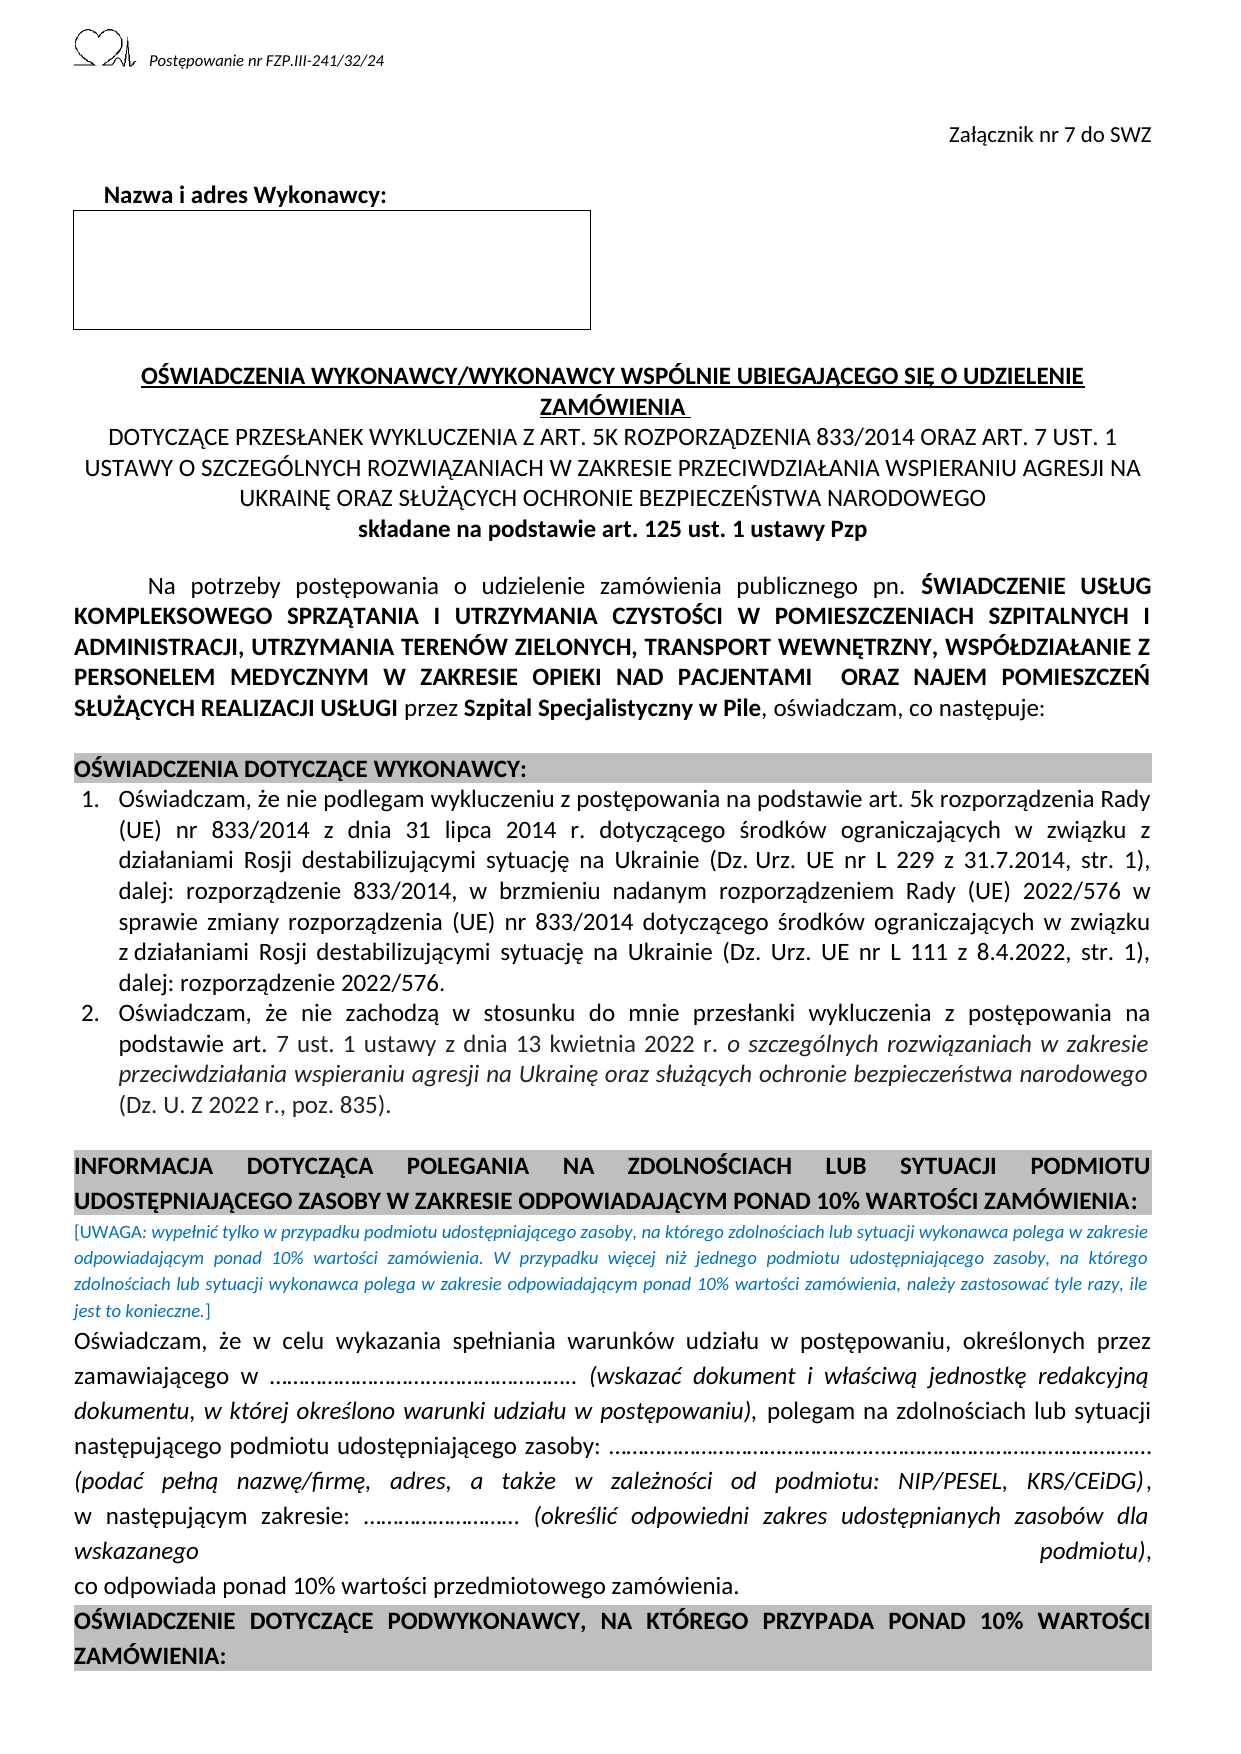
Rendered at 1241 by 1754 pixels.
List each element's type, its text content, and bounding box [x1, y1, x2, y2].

text [UWAGA: wypełnić tylko w przypadku podmiotu udostępniającego zasoby, na którego zdolnościach lub sytuacji wykonawca polega w zakresie odpowiadającym ponad 10% wartości zamówienia. W przypadku więcej niż jednego podmiotu udostępniającego zasoby, na którego zdolnościach lub sytuacji wykonawca polega w zakresie odpowiadającym ponad 10% wartości zamówienia, należy zastosować tyle razy, ile jest to konieczne.] [74, 1220, 1152, 1322]
list Oświadczam, że nie podlegam wykluczeniu z postępowania na podstawie art. 5k rozporządzenia Rady (UE) nr 833/2014 z dnia 31 lipca 2014 r. dotyczącego środków ograniczających w związku z działaniami Rosji destabilizującymi sytuację na Ukrainie (Dz. Urz. UE nr L 229 z 31.7.2014, str. 1), dalej: rozporządzenie 833/2014, w brzmieniu nadanym rozporządzeniem Rady (UE) 2022/576 w sprawie zmiany rozporządzenia (UE) nr 833/2014 dotyczącego środków ograniczających w związku z działaniami Rosji destabilizującymi sytuację na Ukrainie (Dz. Urz. UE nr L 111 z 8.4.2022, str. 1), dalej: rozporządzenie 2022/576. [81, 783, 1152, 997]
table_header [74, 211, 590, 328]
text OŚWIADCZENIE DOTYCZĄCE PODWYKONAWCY, NA KTÓREGO PRZYPADA PONAD 10% WARTOŚCI ZAMÓWIENIA: [74, 1605, 1152, 1671]
picture [73, 29, 137, 67]
text Nazwa i adres Wykonawcy: [103, 179, 1152, 209]
list Oświadczam, że nie zachodzą w stosunku do mnie przesłanki wykluczenia z postępowania na podstawie art. 7 ust. 1 ustawy z dnia 13 kwietnia 2022 r. o szczególnych rozwiązaniach w zakresie przeciwdziałania wspieraniu agresji na Ukrainę oraz służących ochronie bezpieczeństwa narodowego (Dz. U. Z 2022 r., poz. 835). [81, 997, 1152, 1119]
text INFORMACJA DOTYCZĄCA POLEGANIA NA ZDOLNOŚCIACH LUB SYTUACJI PODMIOTU UDOSTĘPNIAJĄCEGO ZASOBY W ZAKRESIE ODPOWIADAJĄCYM PONAD 10% WARTOŚCI ZAMÓWIENIA: [74, 1150, 1152, 1215]
text składane na podstawie art. 125 ust. 1 ustawy Pzp [74, 513, 1152, 543]
text Załącznik nr 7 do SWZ [74, 120, 1152, 148]
text Oświadczam, że w celu wykazania spełniania warunków udziału w postępowaniu, określonych przez zamawiającego w ………………………...………………….. (wskazać dokument i właściwą jednostkę redakcyjną dokumentu, w której określono warunki udziału w postępowaniu), polegam na zdolnościach lub sytuacji następującego podmiotu udostępniającego zasoby: ………………………………………...…………………………………….… (podać pełną nazwę/firmę, adres, a także w zależności od podmiotu: NIP/PESEL, KRS/CEiDG), w następującym zakresie: ……………………… (określić odpowiedni zakres udostępnianych zasobów dla wskazanego podmiotu), co odpowiada ponad 10% wartości przedmiotowego zamówienia. [74, 1325, 1152, 1601]
text DOTYCZĄCE PRZESŁANEK WYKLUCZENIA Z ART. 5K ROZPORZĄDZENIA 833/2014 ORAZ ART. 7 UST. 1 USTAWY o szczególnych rozwiązaniach w zakresie przeciwdziałania wspieraniu agresji na Ukrainę oraz służących ochronie bezpieczeństwa narodowego [74, 421, 1152, 513]
text OŚWIADCZENIA DOTYCZĄCE WYKONAWCY: [74, 753, 1152, 783]
text Na potrzeby postępowania o udzielenie zamówienia publicznego pn. ŚWIADCZENIE USŁUG KOMPLEKSOWEGO SPRZĄTANIA I UTRZYMANIA CZYSTOŚCI W POMIESZCZENIACH SZPITALNYCH I ADMINISTRACJI, UTRZYMANIA TERENÓW ZIELONYCH, TRANSPORT WEWNĘTRZNY, WSPÓŁDZIAŁANIE Z PERSONELEM MEDYCZNYM W ZAKRESIE OPIEKI NAD PACJENTAMI ORAZ NAJEM POMIESZCZEŃ SŁUŻĄCYCH REALIZACJI USŁUGI przez Szpital Specjalistyczny w Pile, oświadczam, co następuje: [74, 570, 1152, 722]
text OŚWIADCZENIA WYKONAWCY/WYKONAWCY WSPÓLNIE UBIEGAJĄCEGO SIĘ O UDZIELENIE ZAMÓWIENIA [74, 360, 1152, 421]
